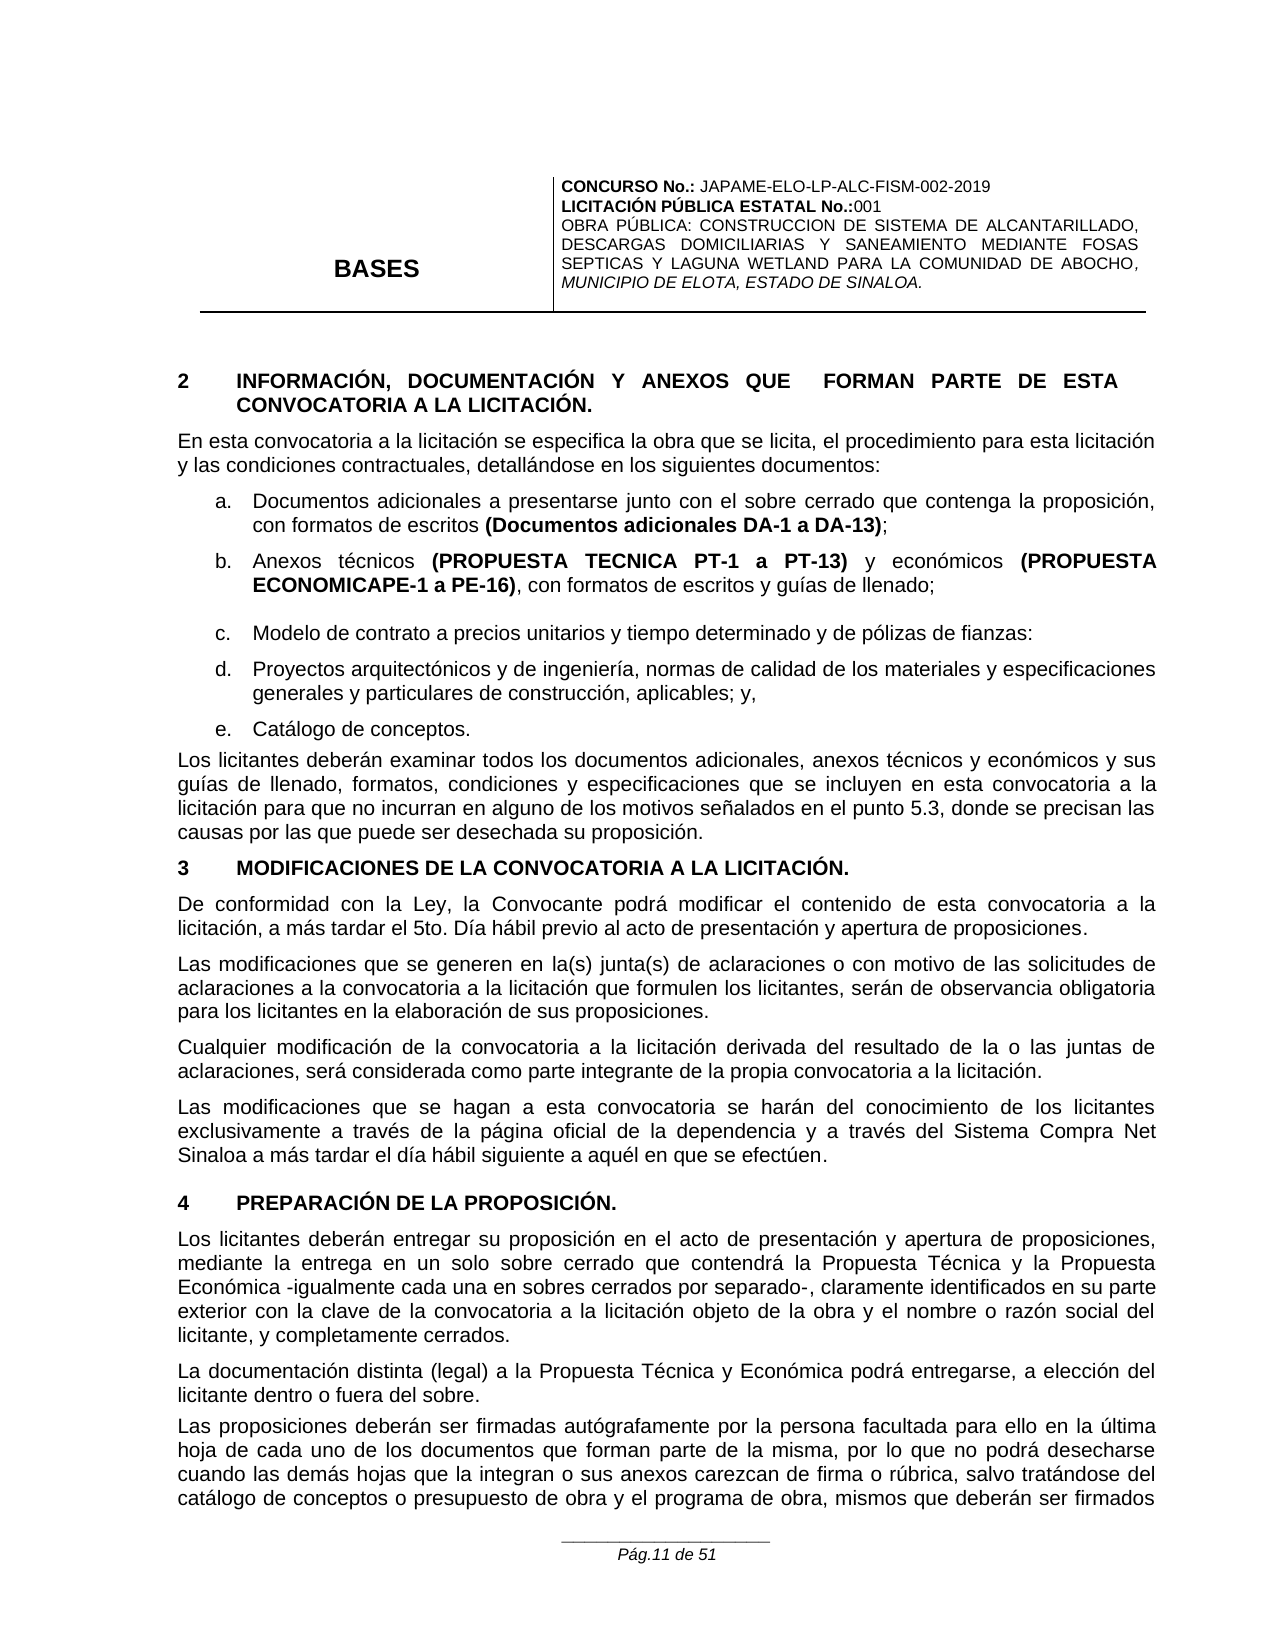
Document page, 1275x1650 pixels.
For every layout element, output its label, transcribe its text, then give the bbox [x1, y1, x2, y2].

list Proyectos arquitectónicos y de ingeniería, normas de calidad de los materiales y especificaciones generales y particulares de construcción, aplicables; y, [215, 657, 1157, 704]
text 3 MODIFICACIONES DE LA CONVOCATORIA A LA LICITACIÓN. [177, 856, 1119, 879]
text Las modificaciones que se hagan a esta convocatoria se harán del conocimiento de los licitantes exclusivamente a través de la página oficial de la dependencia y a través del Sistema Compra Net Sinaloa a más tardar el día hábil siguiente a aquél en que se efectúen. [177, 1095, 1157, 1167]
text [177, 1414, 1157, 1509]
text Las modificaciones que se generen en la(s) junta(s) de aclaraciones o con motivo de las solicitudes de aclaraciones a la convocatoria a la licitación que formulen los licitantes, serán de observancia obligatoria para los licitantes en la elaboración de sus proposiciones. [177, 951, 1157, 1023]
text 2 INFORMACIÓN, DOCUMENTACIÓN Y ANEXOS QUE FORMAN PARTE DE ESTA CONVOCATORIA A LA LICITACIÓN. [177, 369, 1119, 417]
list Modelo de contrato a precios unitarios y tiempo determinado y de pólizas de fianzas: [215, 621, 1157, 645]
text De conformidad con la Ley, la Convocante podrá modificar el contenido de esta convocatoria a la licitación, a más tardar el 5to. Día hábil previo al acto de presentación y apertura de proposiciones. [177, 891, 1157, 939]
text Cualquier modificación de la convocatoria a la licitación derivada del resultado de la o las juntas de aclaraciones, será considerada como parte integrante de la propia convocatoria a la licitación. [177, 1035, 1157, 1083]
text En esta convocatoria a la licitación se especifica la obra que se licita, el procedimiento para esta licitación y las condiciones contractuales, detallándose en los siguientes documentos: [177, 429, 1157, 477]
text Los licitantes deberán examinar todos los documentos adicionales, anexos técnicos y económicos y sus guías de llenado, formatos, condiciones y especificaciones que se incluyen en esta convocatoria a la licitación para que no incurran en alguno de los motivos señalados en el punto 5.3, donde se precisan las causas por las que puede ser desechada su proposición. [177, 748, 1157, 843]
list Catálogo de conceptos. [215, 717, 1157, 741]
text La documentación distinta (legal) a la Propuesta Técnica y Económica podrá entregarse, a elección del licitante dentro o fuera del sobre. [177, 1359, 1157, 1407]
list Documentos adicionales a presentarse junto con el sobre cerrado que contenga la proposición, con formatos de escritos (Documentos adicionales DA-1 a DA-13); [215, 489, 1157, 537]
list Anexos técnicos (PROPUESTA TECNICA PT-1 a PT-13) y económicos (PROPUESTA ECONOMICAPE-1 a PE-16), con formatos de escritos y guías de llenado; [215, 549, 1157, 597]
text Los licitantes deberán entregar su proposición en el acto de presentación y apertura de proposiciones, mediante la entrega en un solo sobre cerrado que contendrá la Propuesta Técnica y la Propuesta Económica -igualmente cada una en sobres cerrados por separado-, claramente identificados en su parte exterior con la clave de la convocatoria a la licitación objeto de la obra y el nombre o razón social del licitante, y completamente cerrados. [177, 1227, 1157, 1347]
text 4 PREPARACIÓN DE LA PROPOSICIÓN. [177, 1191, 1119, 1215]
